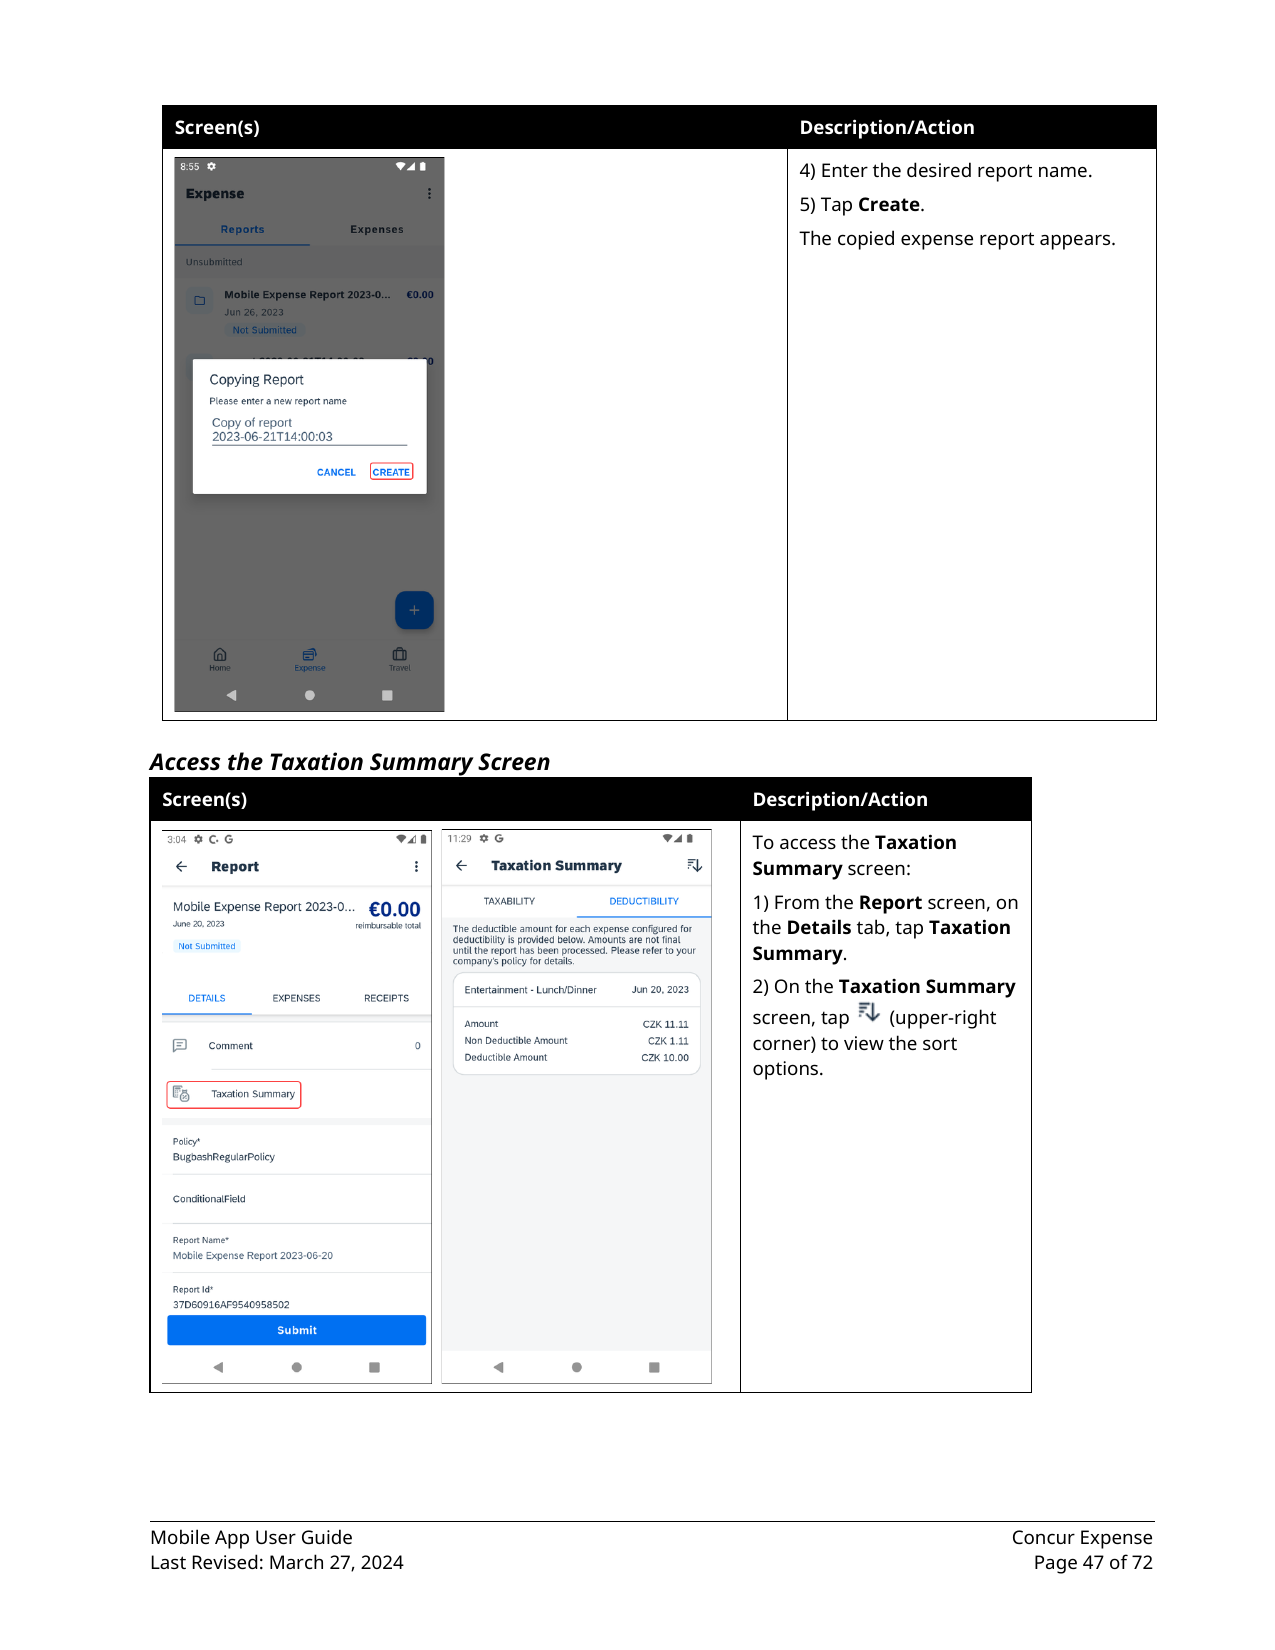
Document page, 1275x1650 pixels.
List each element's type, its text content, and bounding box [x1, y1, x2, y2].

picture [174, 157, 445, 712]
table_header Screen(s) [163, 106, 787, 148]
table_header Description/Action [741, 778, 1031, 820]
table_cell 4) Enter the desired report name. 5) Tap Create. The copied expense report appears. [788, 149, 1156, 720]
table_header Description/Action [788, 106, 1156, 148]
picture [854, 999, 885, 1025]
table_cell [151, 821, 740, 1392]
subtitle Access the Taxation Summary Screen [150, 746, 1155, 777]
picture [441, 829, 712, 1384]
table_cell [163, 149, 787, 720]
picture [162, 830, 432, 1384]
table_cell To access the Taxation Summary screen: 1) From the Report screen, on the Details tab, tap Taxation Summary. 2) On the Taxation Summary screen, tap (upper-right corner) to view the sort options. [741, 821, 1031, 1392]
table_header Screen(s) [151, 778, 740, 820]
